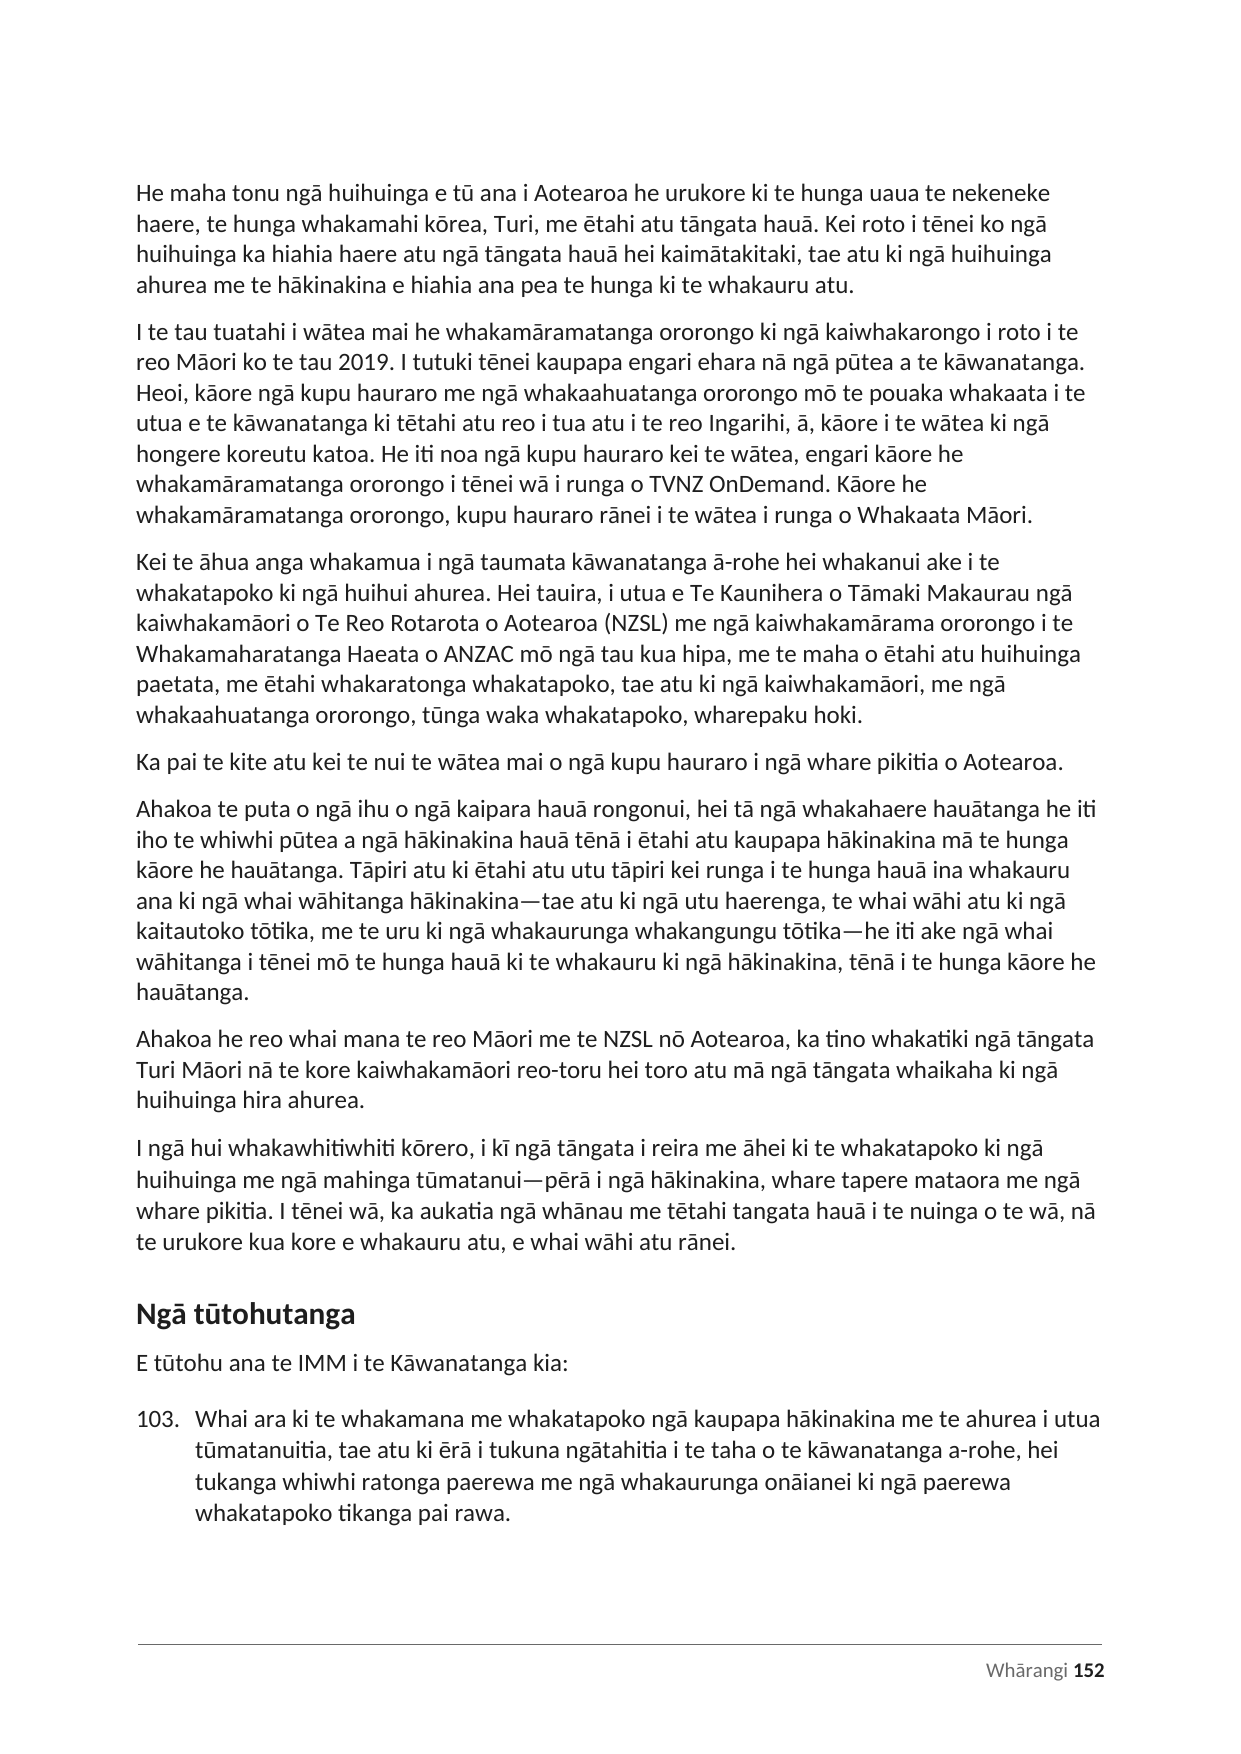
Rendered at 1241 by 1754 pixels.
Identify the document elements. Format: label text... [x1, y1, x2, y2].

text He maha tonu ngā huihuinga e tū ana i Aotearoa he urukore ki te hunga uaua te nekeneke haere, te hunga whakamahi kōrea, Turi, me ētahi atu tāngata hauā. Kei roto i tēnei ko ngā huihuinga ka hiahia haere atu ngā tāngata hauā hei kaimātakitaki, tae atu ki ngā huihuinga ahurea me te hākinakina e hiahia ana pea te hunga ki te whakauru atu. [136, 177, 1104, 299]
list E tūtohu ana te IMM i te Kāwanatanga kia: [136, 1347, 1104, 1377]
text I te tau tuatahi i wātea mai he whakamāramatanga ororongo ki ngā kaiwhakarongo i roto i te reo Māori ko te tau 2019. I tutuki tēnei kaupapa engari ehara nā ngā pūtea a te kāwanatanga. Heoi, kāore ngā kupu hauraro me ngā whakaahuatanga ororongo mō te pouaka whakaata i te utua e te kāwanatanga ki tētahi atu reo i tua atu i te reo Ingarihi, ā, kāore i te wātea ki ngā hongere koreutu katoa. He iti noa ngā kupu hauraro kei te wātea, engari kāore he whakamāramatanga ororongo i tēnei wā i runga o TVNZ OnDemand. Kāore he whakamāramatanga ororongo, kupu hauraro rānei i te wātea i runga o Whakaata Māori. [136, 316, 1104, 529]
text Ahakoa he reo whai mana te reo Māori me te NZSL nō Aotearoa, ka tino whakatiki ngā tāngata Turi Māori nā te kore kaiwhakamāori reo-toru hei toro atu mā ngā tāngata whaikaha ki ngā huihuinga hira ahurea. [136, 1023, 1104, 1115]
subtitle Ngā tūtohutanga [136, 1294, 1104, 1332]
list Whai ara ki te whakamana me whakatapoko ngā kaupapa hākinakina me te ahurea i utua tūmatanuitia, tae atu ki ērā i tukuna ngātahitia i te taha o te kāwanatanga a-rohe, hei tukanga whiwhi ratonga paerewa me ngā whakaurunga onāianei ki ngā paerewa whakatapoko tikanga pai rawa. [136, 1402, 1104, 1527]
text I ngā hui whakawhitiwhiti kōrero, i kī ngā tāngata i reira me āhei ki te whakatapoko ki ngā huihuinga me ngā mahinga tūmatanui—pērā i ngā hākinakina, whare tapere mataora me ngā whare pikitia. I tēnei wā, ka aukatia ngā whānau me tētahi tangata hauā i te nuinga o te wā, nā te urukore kua kore e whakauru atu, e whai wāhi atu rānei. [136, 1132, 1104, 1257]
text Ka pai te kite atu kei te nui te wātea mai o ngā kupu hauraro i ngā whare pikitia o Aotearoa. [136, 746, 1104, 777]
text Kei te āhua anga whakamua i ngā taumata kāwanatanga ā-rohe hei whakanui ake i te whakatapoko ki ngā huihui ahurea. Hei tauira, i utua e Te Kaunihera o Tāmaki Makaurau ngā kaiwhakamāori o Te Reo Rotarota o Aotearoa (NZSL) me ngā kaiwhakamārama ororongo i te Whakamaharatanga Haeata o ANZAC mō ngā tau kua hipa, me te maha o ētahi atu huihuinga paetata, me ētahi whakaratonga whakatapoko, tae atu ki ngā kaiwhakamāori, me ngā whakaahuatanga ororongo, tūnga waka whakatapoko, wharepaku hoki. [136, 546, 1104, 729]
text Ahakoa te puta o ngā ihu o ngā kaipara hauā rongonui, hei tā ngā whakahaere hauātanga he iti iho te whiwhi pūtea a ngā hākinakina hauā tēnā i ētahi atu kaupapa hākinakina mā te hunga kāore he hauātanga. Tāpiri atu ki ētahi atu utu tāpiri kei runga i te hunga hauā ina whakauru ana ki ngā whai wāhitanga hākinakina—tae atu ki ngā utu haerenga, te whai wāhi atu ki ngā kaitautoko tōtika, me te uru ki ngā whakaurunga whakangungu tōtika—he iti ake ngā whai wāhitanga i tēnei mō te hunga hauā ki te whakauru ki ngā hākinakina, tēnā i te hunga kāore he hauātanga. [136, 793, 1104, 1007]
